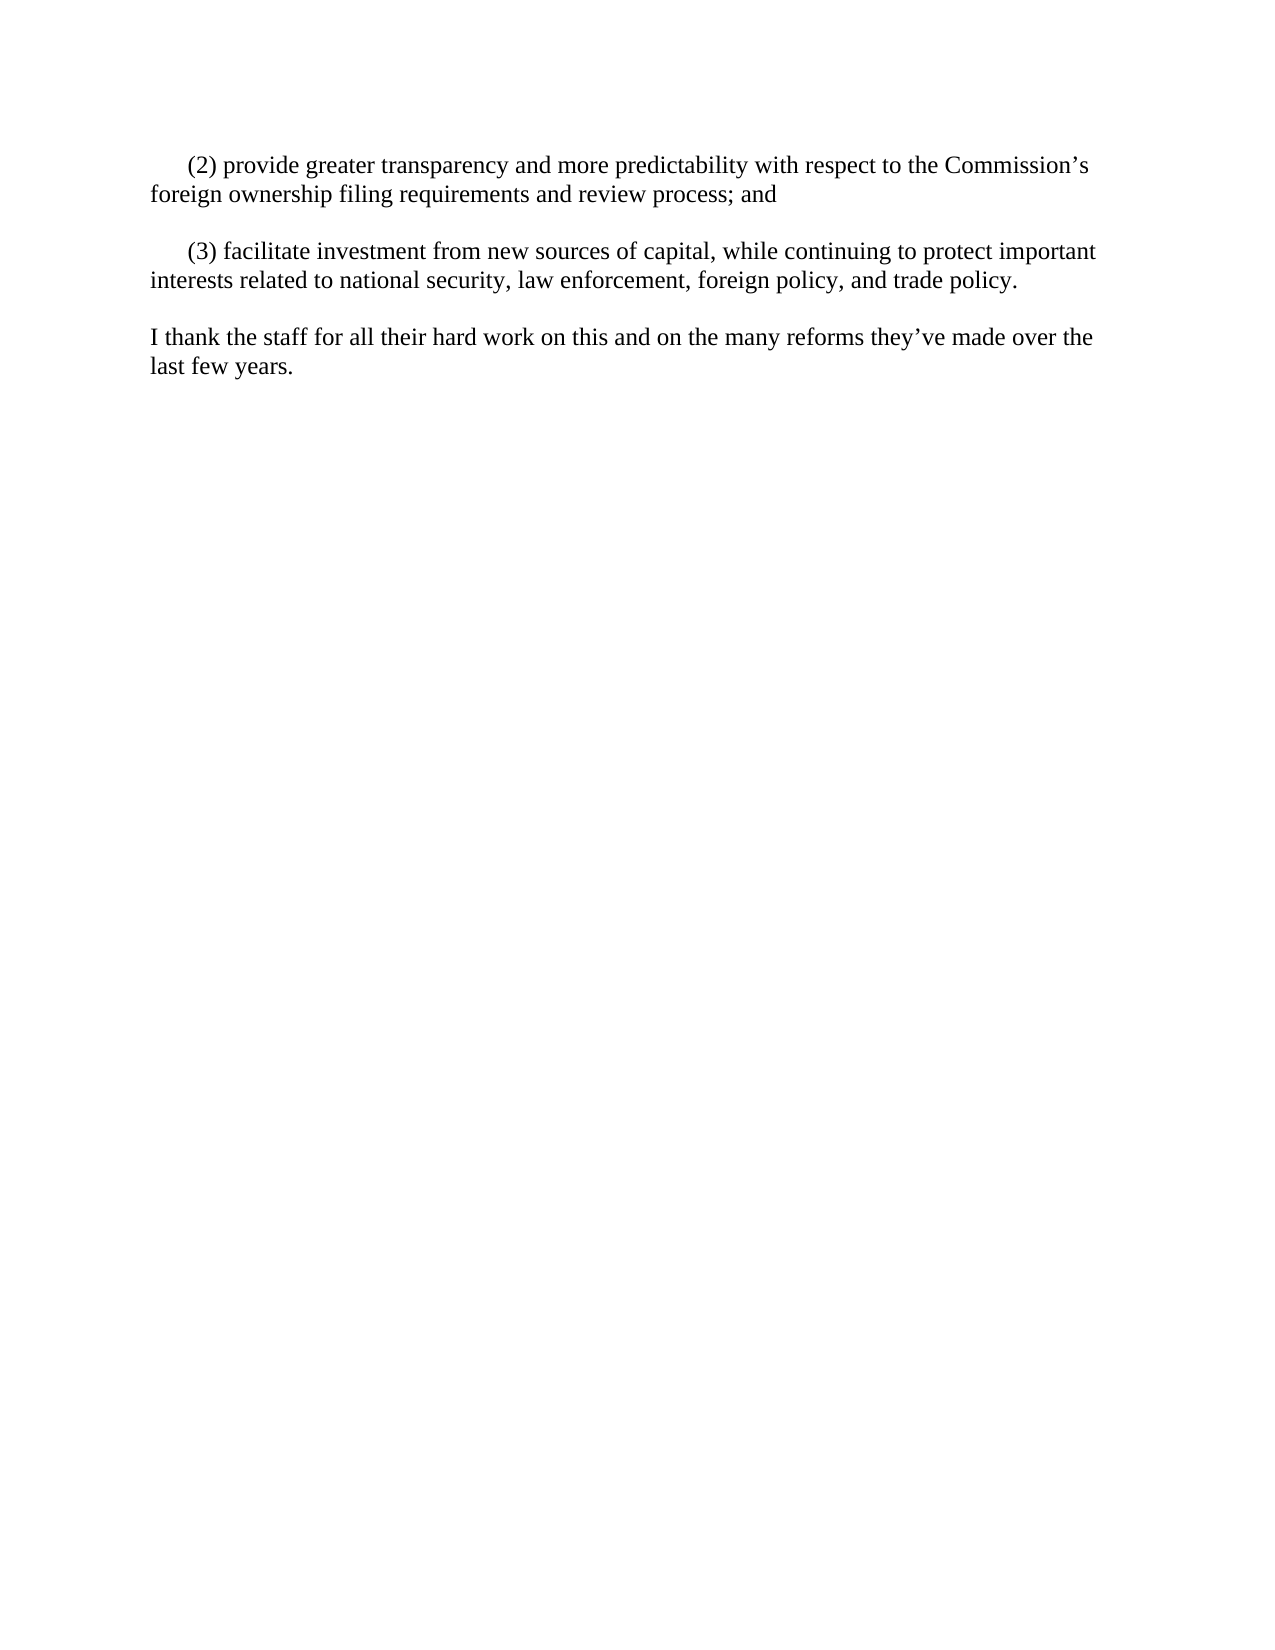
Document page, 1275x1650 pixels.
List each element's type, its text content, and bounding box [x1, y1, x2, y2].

text (3) facilitate investment from new sources of capital, while continuing to protect important interests related to national security, law enforcement, foreign policy, and trade policy. [150, 236, 1125, 294]
text (2) provide greater transparency and more predictability with respect to the Commission’s foreign ownership filing requirements and review process; and [150, 150, 1125, 207]
text I thank the staff for all their hard work on this and on the many reforms they’ve made over the last few years. [150, 322, 1125, 380]
